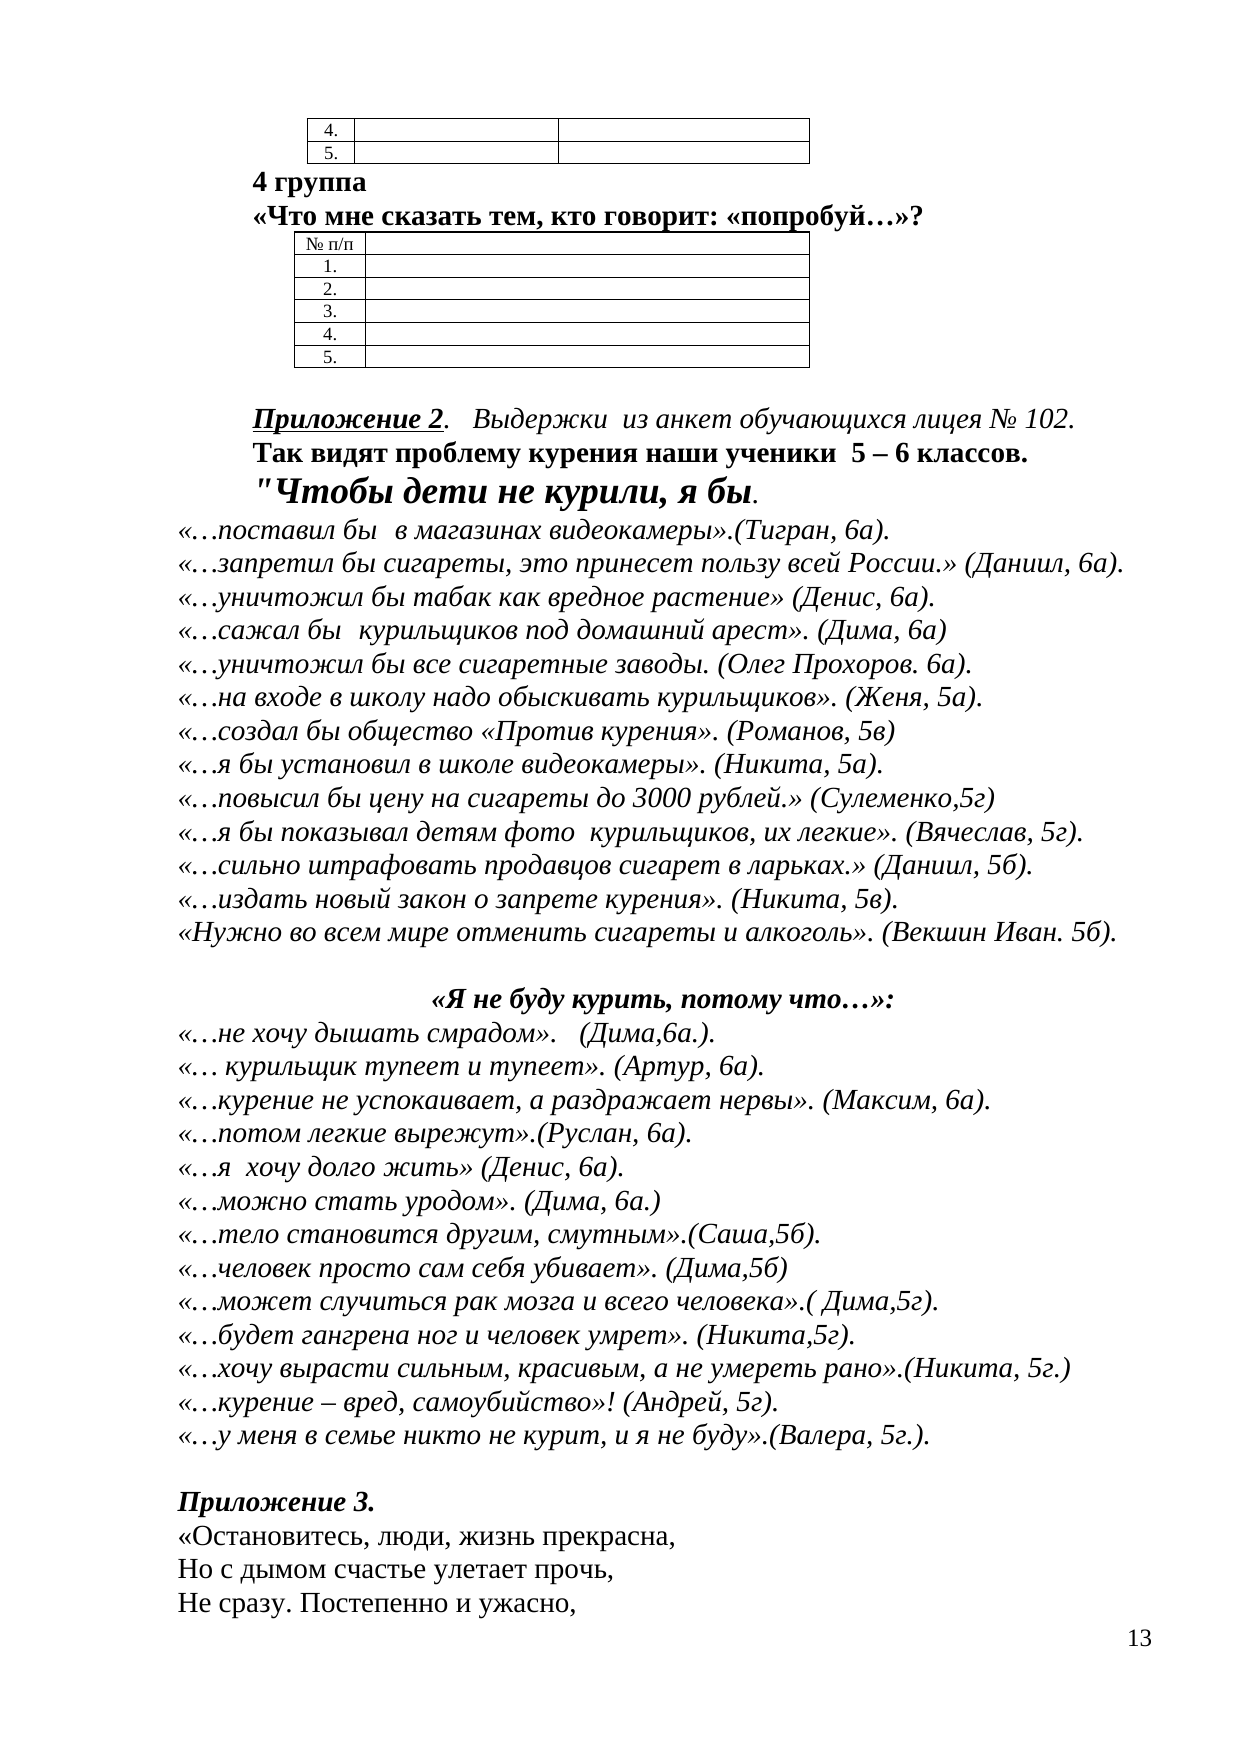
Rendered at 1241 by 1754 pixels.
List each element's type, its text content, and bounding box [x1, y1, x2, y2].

table_cell 3. [295, 300, 365, 322]
list Так видят проблему курения наши ученики 5 – 6 классов. [252, 435, 1152, 469]
table_cell [559, 119, 809, 141]
table_cell [355, 142, 558, 163]
list Приложение 2. Выдержки из анкет обучающихся лицея № 102. [252, 402, 1152, 435]
table_cell [366, 323, 809, 344]
table_cell [366, 346, 809, 367]
table_cell 5. [308, 142, 354, 163]
table_cell 4. [295, 323, 365, 344]
table_cell [366, 255, 809, 277]
table_header № п/п [295, 233, 365, 254]
table_cell [366, 300, 809, 322]
table_cell [366, 278, 809, 299]
list "Чтобы дети не курили, я бы. [252, 469, 1152, 512]
list «Что мне сказать тем, кто говорит: «попробуй…»? [252, 198, 1152, 231]
table_cell [559, 142, 809, 163]
table_cell 2. [295, 278, 365, 299]
table_header [366, 233, 809, 254]
table_cell 4. [308, 119, 354, 141]
list 4 группа [252, 164, 1152, 198]
table_cell 1. [295, 255, 365, 277]
table_cell 5. [295, 346, 365, 367]
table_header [177, 512, 1152, 1619]
table_cell [355, 119, 558, 141]
